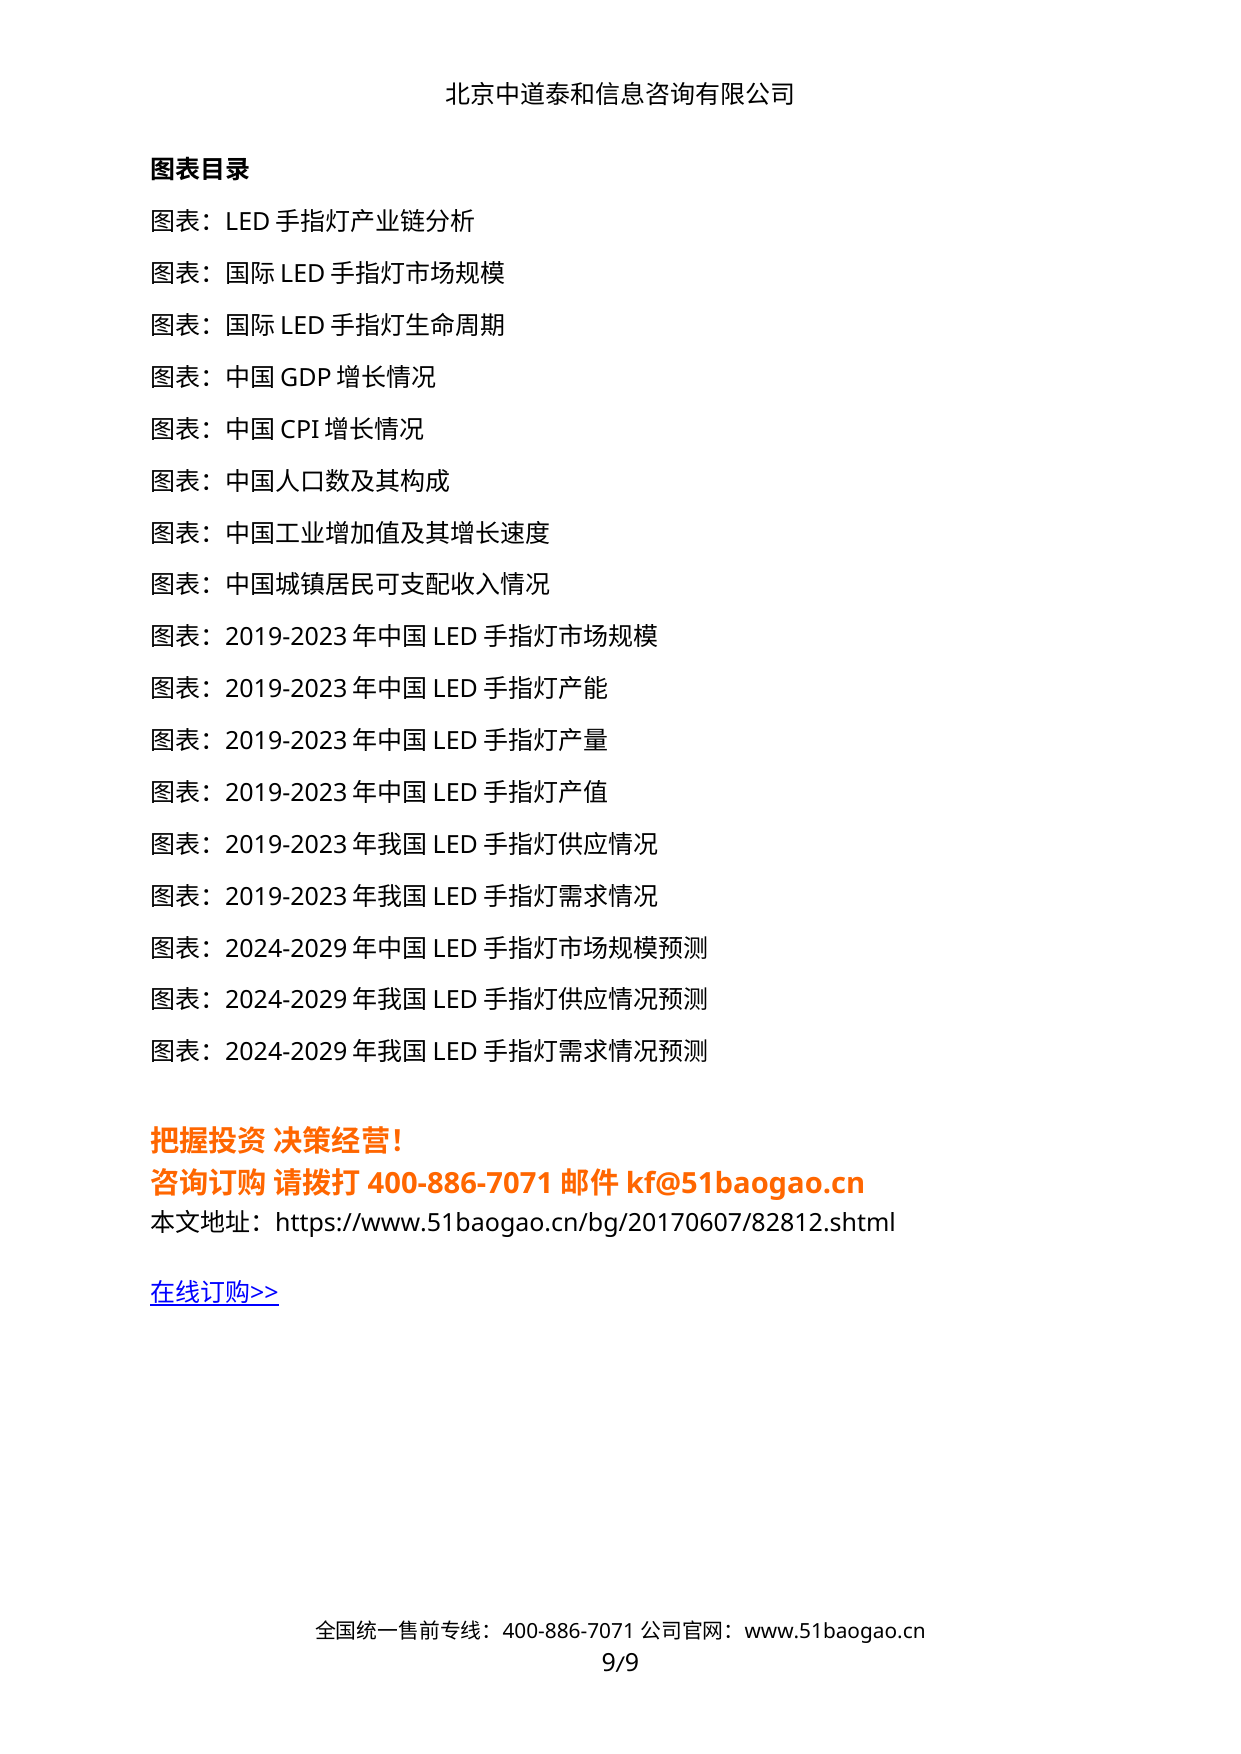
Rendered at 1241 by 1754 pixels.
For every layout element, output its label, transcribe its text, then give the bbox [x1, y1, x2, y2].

text 图表：2019-2023年中国LED手指灯市场规模 [150, 617, 1090, 653]
text 图表：中国工业增加值及其增长速度 [150, 513, 1090, 549]
text 图表：LED手指灯产业链分析 [150, 202, 1090, 238]
text 图表：2024-2029年我国LED手指灯需求情况预测 [150, 1032, 1090, 1068]
text 图表：中国GDP增长情况 [150, 357, 1090, 394]
text 图表：中国CPI增长情况 [150, 409, 1090, 446]
text 图表：2019-2023年中国LED手指灯产值 [150, 772, 1090, 809]
text 图表：2019-2023年我国LED手指灯需求情况 [150, 876, 1090, 912]
text 把握投资 决策经营！咨询订购 请拨打 400-886-7071 邮件 kf@51baogao.cn本文地址：https://www.51baogao.cn/bg/20170607/82812.shtml [150, 1084, 1090, 1239]
text 图表：2024-2029年中国LED手指灯市场规模预测 [150, 928, 1090, 964]
text 图表：2019-2023年中国LED手指灯产能 [150, 669, 1090, 705]
text 图表：2019-2023年中国LED手指灯产量 [150, 721, 1090, 757]
text 图表目录 [150, 150, 1090, 186]
text 图表：2019-2023年我国LED手指灯供应情况 [150, 824, 1090, 861]
text 图表：中国人口数及其构成 [150, 461, 1090, 497]
text 图表：国际LED手指灯市场规模 [150, 254, 1090, 290]
text 图表：中国城镇居民可支配收入情况 [150, 565, 1090, 601]
text 图表：2024-2029年我国LED手指灯供应情况预测 [150, 980, 1090, 1016]
text 图表：国际LED手指灯生命周期 [150, 306, 1090, 342]
text 在线订购>> [150, 1239, 1090, 1309]
